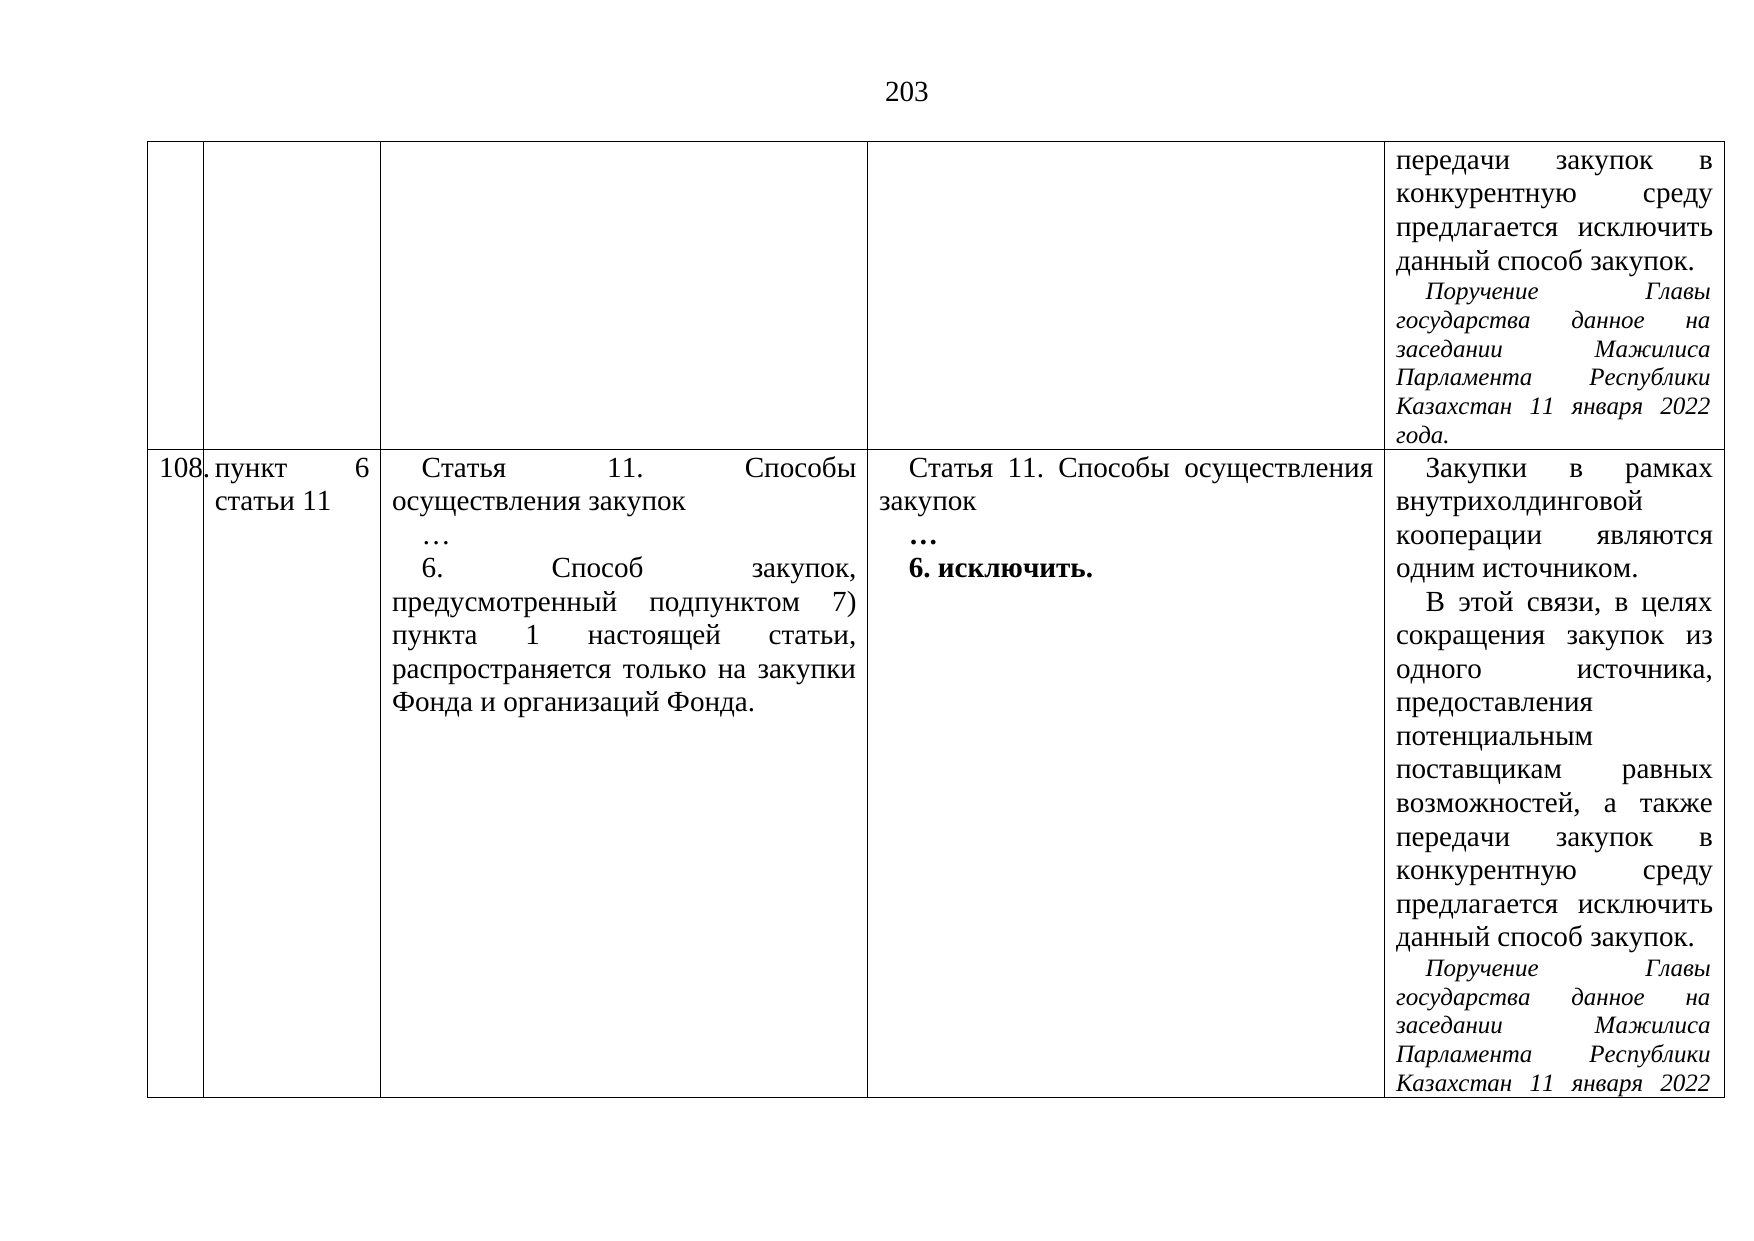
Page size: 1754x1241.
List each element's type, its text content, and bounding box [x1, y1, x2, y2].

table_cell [381, 450, 867, 1097]
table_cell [381, 142, 867, 449]
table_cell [1385, 450, 1724, 1097]
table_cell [204, 142, 380, 449]
table_cell [148, 142, 203, 449]
table_cell пункт 6 статьи 11 [204, 450, 380, 1097]
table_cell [868, 450, 1384, 1097]
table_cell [868, 142, 1384, 449]
table_cell [148, 450, 203, 1097]
